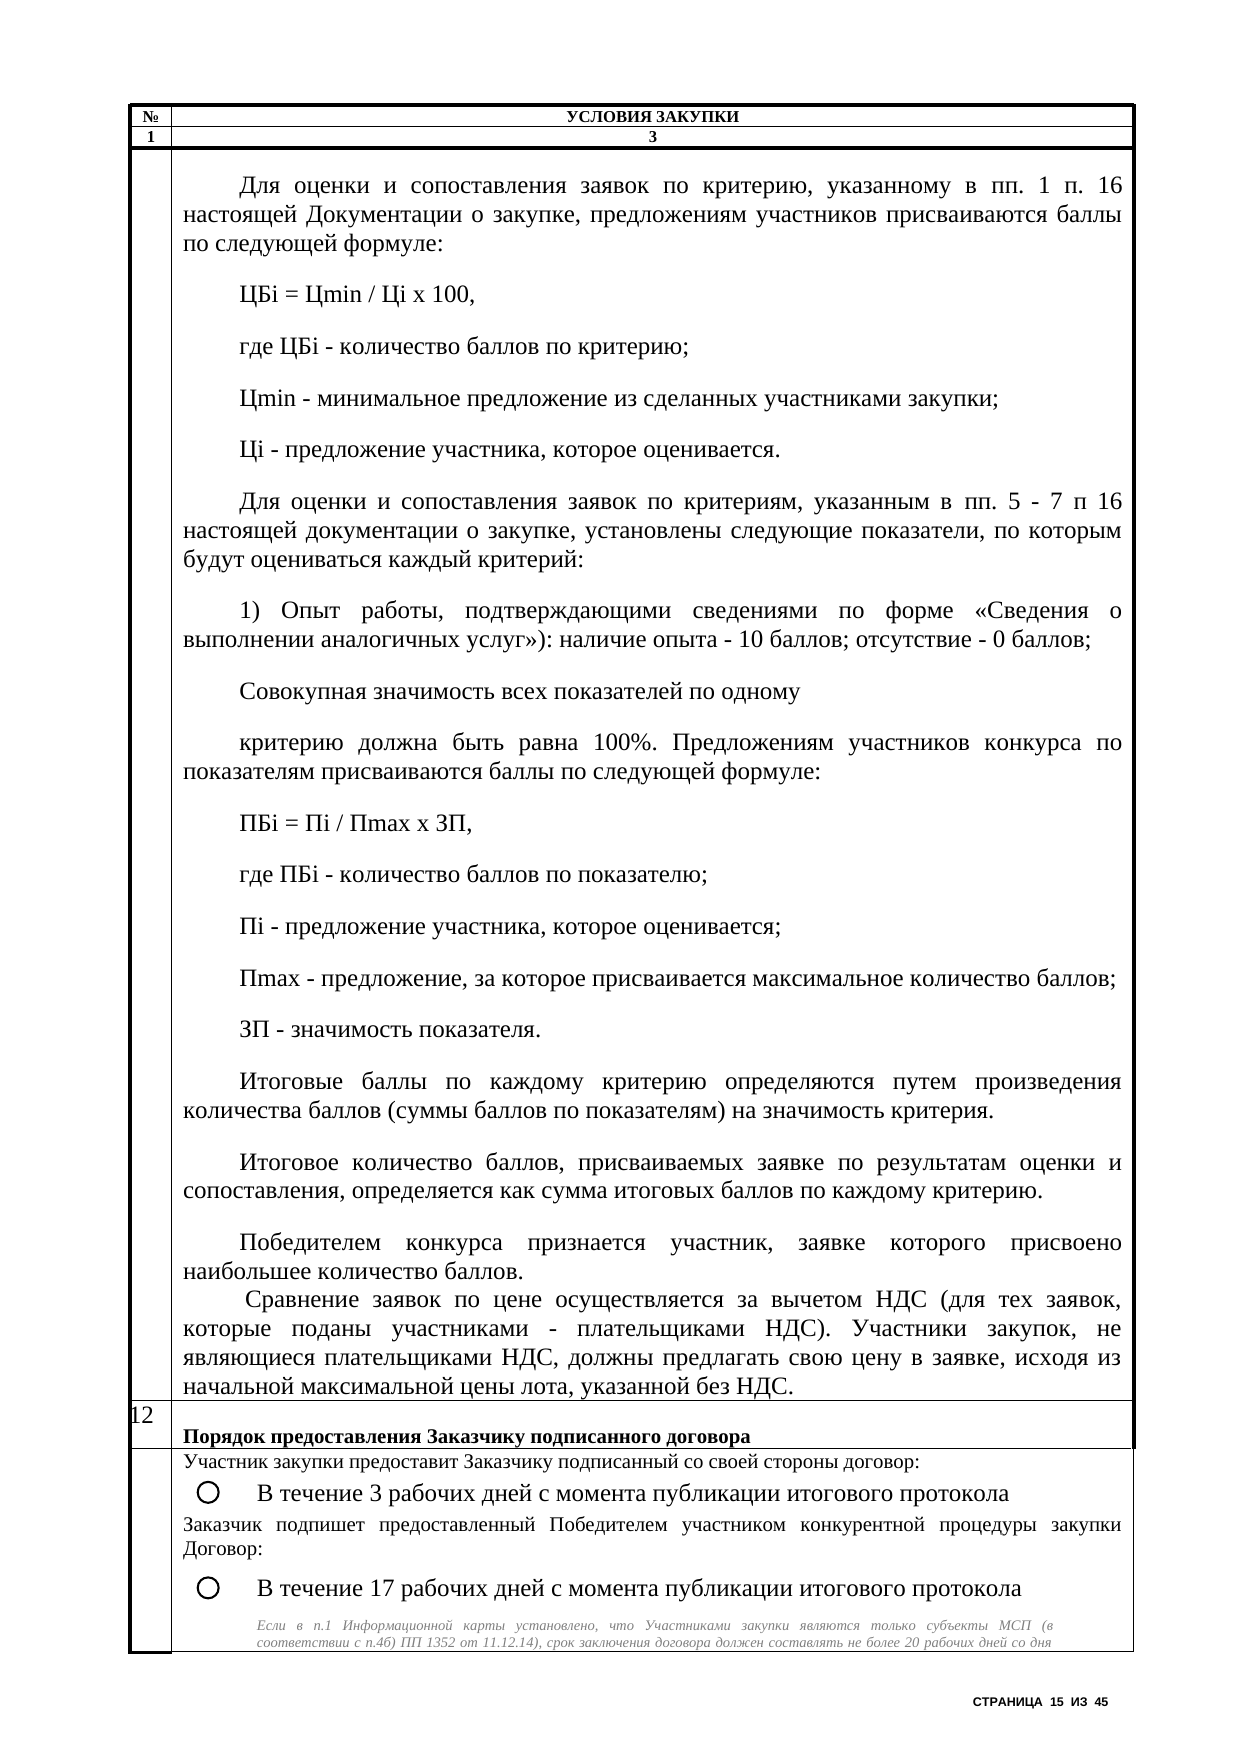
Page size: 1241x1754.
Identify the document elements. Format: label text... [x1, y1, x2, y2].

table_cell 1 [132, 127, 171, 146]
table_cell 12 [132, 1401, 171, 1448]
table_header № [132, 107, 171, 126]
table_cell Для оценки и сопоставления заявок по критерию, указанному в пп. 1 п. 16 настоящей Документации о закупке, предложениям участников присваиваются баллы по следующей формуле: ЦБi = Цmin / Цi x 100, где ЦБi - количество баллов по критерию; Цmin - минимальное предложение из сделанных участниками закупки; Цi - предложение участника, которое оценивается. Для оценки и сопоставления заявок по критериям, указанным в пп. 5 - 7 п 16 настоящей документации о закупке, установлены следующие показатели, по которым будут оцениваться каждый критерий: 1) Опыт работы, подтверждающими сведениями по форме «Сведения о выполнении аналогичных услуг»): наличие опыта - 10 баллов; отсутствие - 0 баллов; Совокупная значимость всех показателей по одному критерию должна быть равна 100%. Предложениям участников конкурса по показателям присваиваются баллы по следующей формуле: ПБi = Пi / Пmax x ЗП, где ПБi - количество баллов по показателю; Пi - предложение участника, которое оценивается; Пmax - предложение, за которое присваивается максимальное количество баллов; ЗП - значимость показателя. Итоговые баллы по каждому критерию определяются путем произведения количества баллов (суммы баллов по показателям) на значимость критерия. Итоговое количество баллов, присваиваемых заявке по результатам оценки и сопоставления, определяется как сумма итоговых баллов по каждому критерию. Победителем конкурса признается участник, заявке которого присвоено наибольшее количество баллов. Сравнение заявок по цене осуществляется за вычетом НДС (для тех заявок, которые поданы участниками - плательщиками НДС). Участники закупок, не являющиеся плательщиками НДС, должны предлагать свою цену в заявке, исходя из начальной максимальной цены лота, указанной без НДС. [172, 150, 1132, 1399]
table_header УСЛОВИЯ ЗАКУПКИ [172, 107, 1132, 126]
table_cell Порядок предоставления Заказчику подписанного договора [172, 1401, 1132, 1448]
table_cell 3 [172, 127, 1132, 146]
table_cell [132, 1449, 171, 1651]
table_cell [172, 1448, 1133, 1651]
table_cell [132, 150, 171, 1399]
